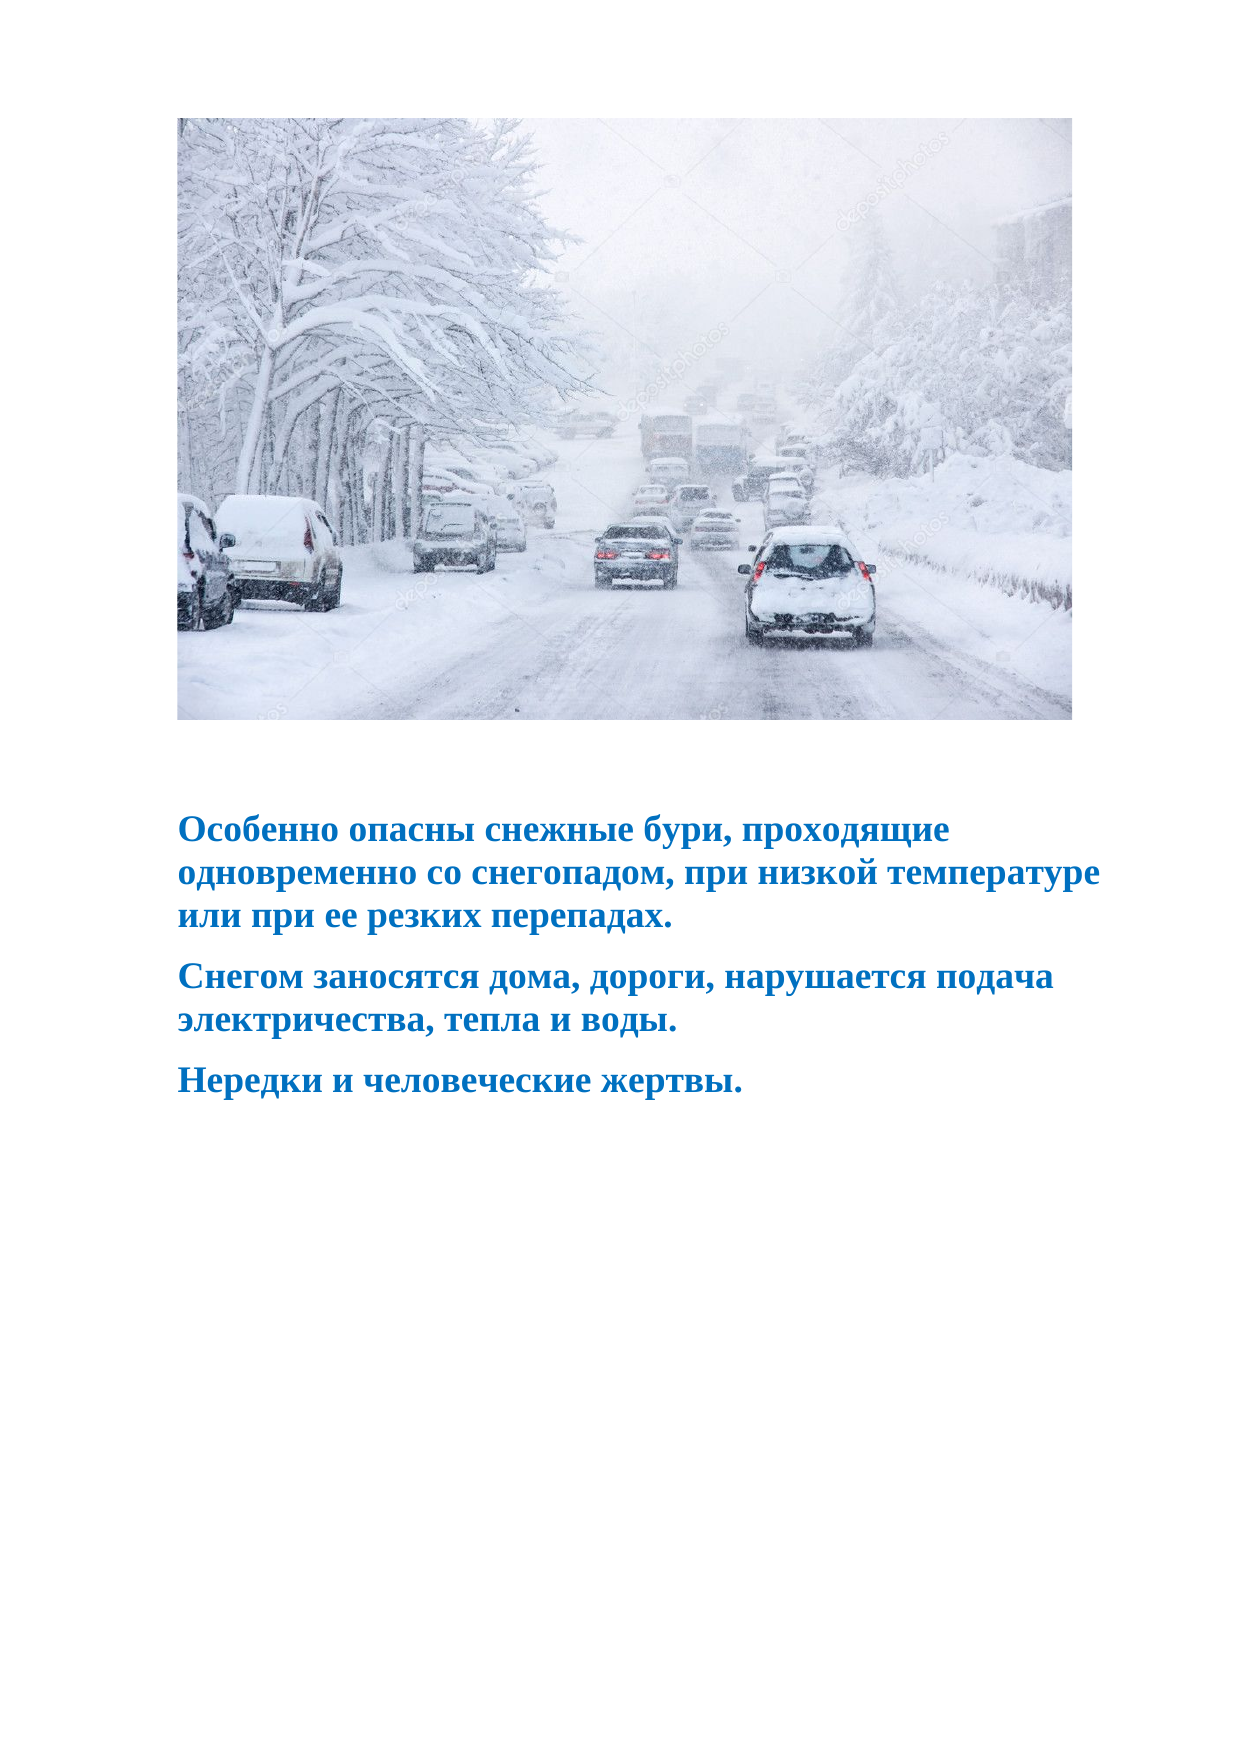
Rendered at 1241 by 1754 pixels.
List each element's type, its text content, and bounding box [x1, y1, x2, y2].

picture [177, 118, 1073, 720]
text Особенно опасны снежные бури, проходящие одновременно со снегопадом, при низкой температуре или при ее резких перепадах. [177, 807, 1152, 936]
text Нередки и человеческие жертвы. [177, 1058, 1152, 1101]
text Снегом заносятся дома, дороги, нарушается подача электричества, тепла и воды. [177, 954, 1152, 1040]
